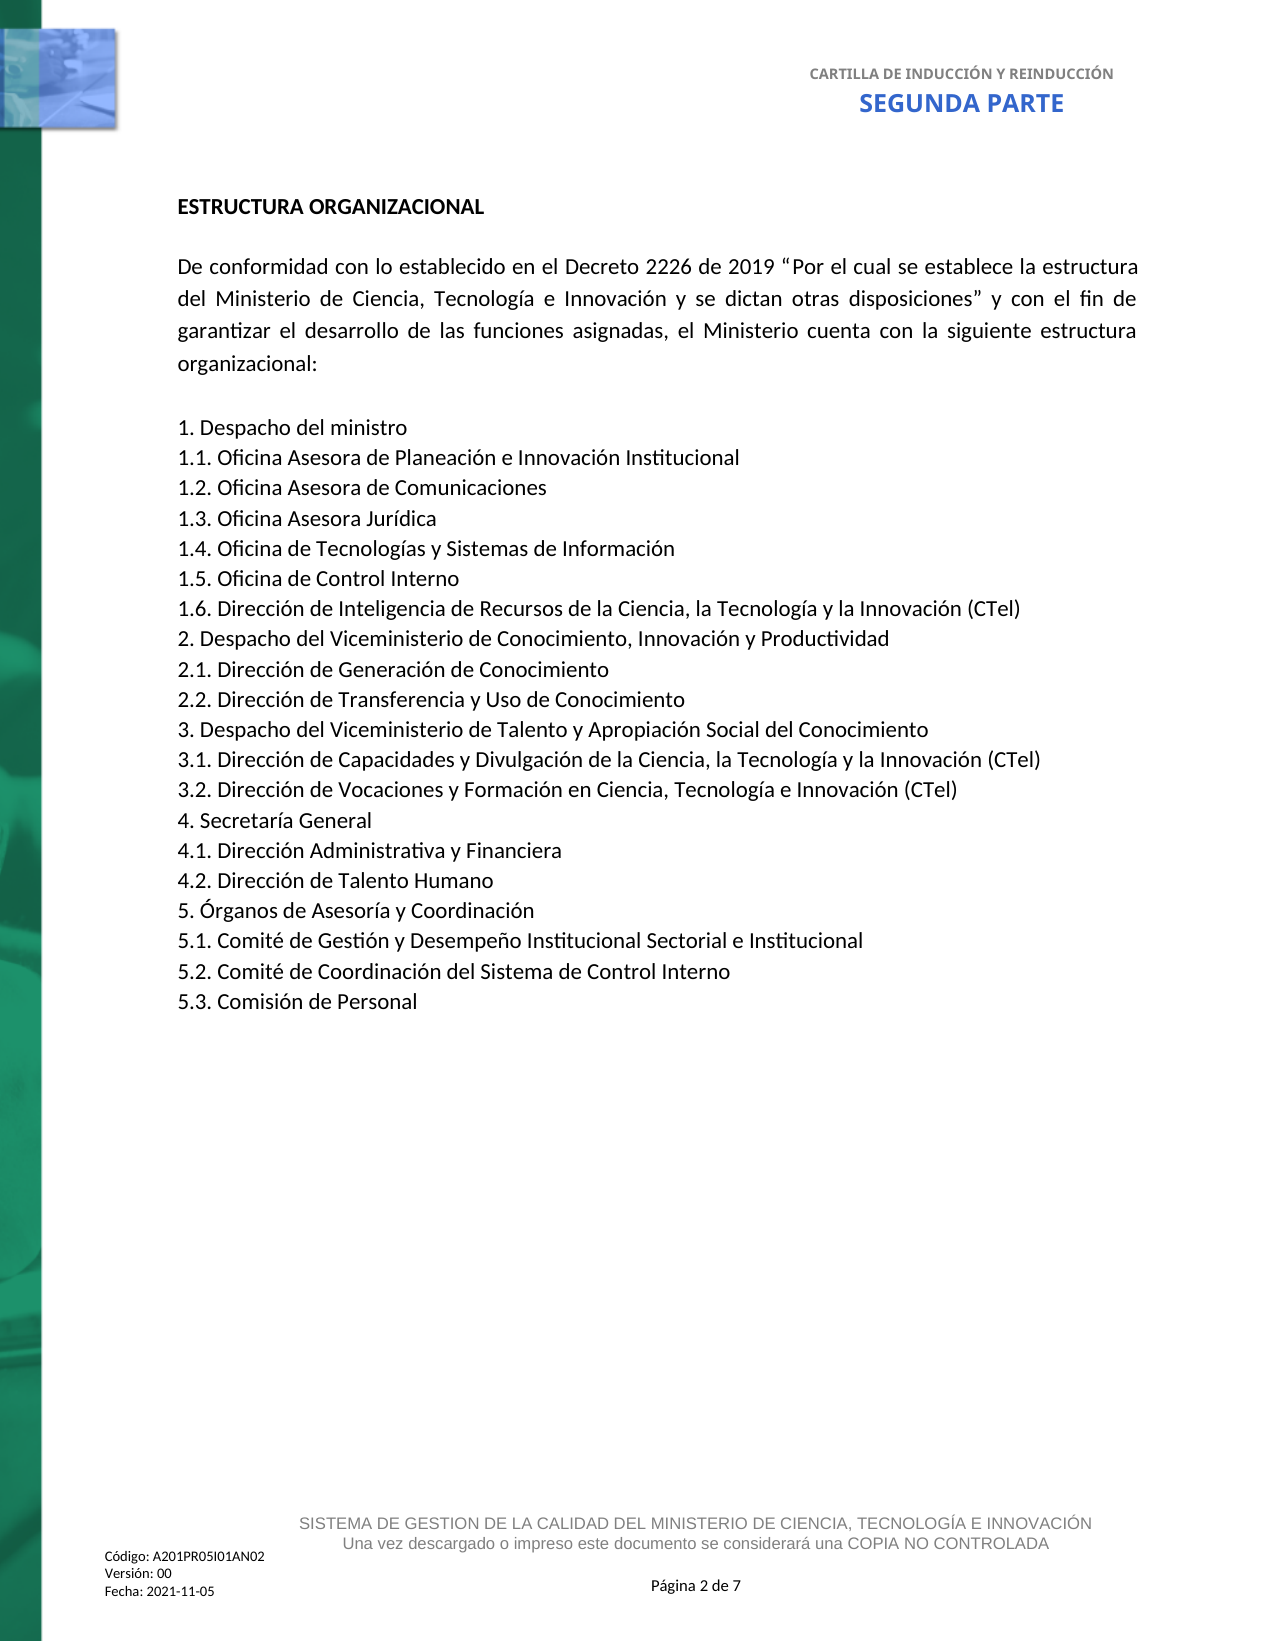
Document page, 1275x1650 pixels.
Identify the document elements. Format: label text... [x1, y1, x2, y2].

text 1.3. Oficina Asesora Jurídica [177, 504, 1157, 532]
text 5.3. Comisión de Personal [177, 987, 1157, 1015]
text 1.1. Oficina Asesora de Planeación e Innovación Institucional [177, 443, 1157, 471]
text 2. Despacho del Viceministerio de Conocimiento, Innovación y Productividad [177, 624, 1157, 653]
text 1.5. Oficina de Control Interno [177, 564, 1157, 592]
subtitle ESTRUCTURA ORGANIZACIONAL [177, 192, 1157, 220]
picture [0, 0, 1185, 1641]
text 1. Despacho del ministro [177, 413, 1157, 441]
text De conformidad con lo establecido en el Decreto 2226 de 2019 “Por el cual se establece la estructura del Ministerio de Ciencia, Tecnología e Innovación y se dictan otras disposiciones” y con el fin de garantizar el desarrollo de las funciones asignadas, el Ministerio cuenta con la siguiente estructura organizacional: [177, 252, 1139, 377]
text 2.2. Dirección de Transferencia y Uso de Conocimiento [177, 685, 1157, 713]
text 5.1. Comité de Gestión y Desempeño Institucional Sectorial e Institucional [177, 927, 1157, 955]
text 3.1. Dirección de Capacidades y Divulgación de la Ciencia, la Tecnología y la Innovación (CTel) [177, 745, 1157, 773]
text 5. Órganos de Asesoría y Coordinación [177, 896, 1157, 924]
text 4. Secretaría General [177, 806, 1157, 834]
text 5.2. Comité de Coordinación del Sistema de Control Interno [177, 957, 1157, 985]
text 1.2. Oficina Asesora de Comunicaciones [177, 473, 1157, 502]
text 3. Despacho del Viceministerio de Talento y Apropiación Social del Conocimiento [177, 715, 1157, 743]
text 4.1. Dirección Administrativa y Financiera [177, 836, 1157, 864]
text 1.6. Dirección de Inteligencia de Recursos de la Ciencia, la Tecnología y la Innovación (CTel) [177, 594, 1157, 622]
text 2.1. Dirección de Generación de Conocimiento [177, 655, 1157, 683]
text 3.2. Dirección de Vocaciones y Formación en Ciencia, Tecnología e Innovación (CTel) [177, 776, 1157, 804]
text 1.4. Oficina de Tecnologías y Sistemas de Información [177, 534, 1157, 562]
text 4.2. Dirección de Talento Humano [177, 866, 1157, 894]
